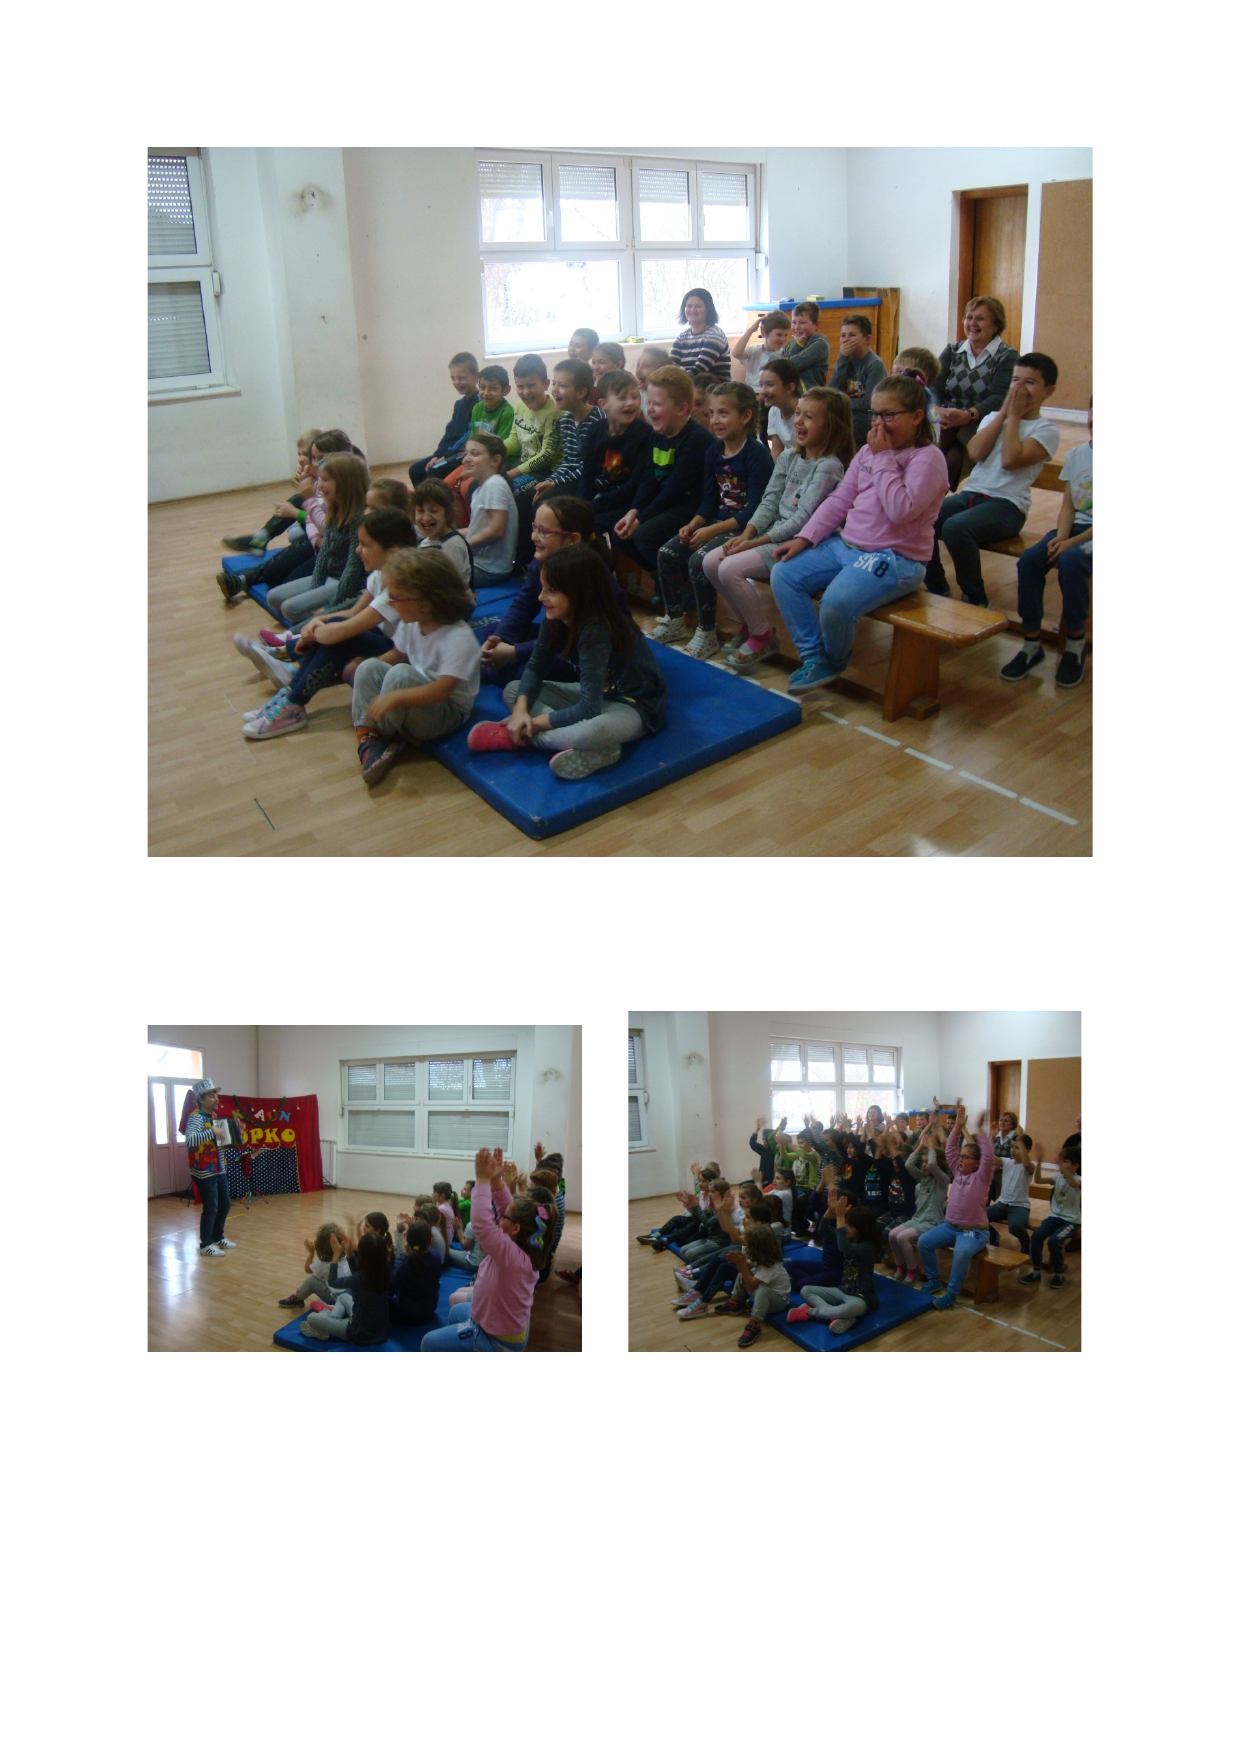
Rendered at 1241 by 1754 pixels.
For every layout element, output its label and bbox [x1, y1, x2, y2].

picture [147, 1025, 582, 1352]
picture [147, 147, 1093, 857]
picture [628, 1011, 1082, 1352]
